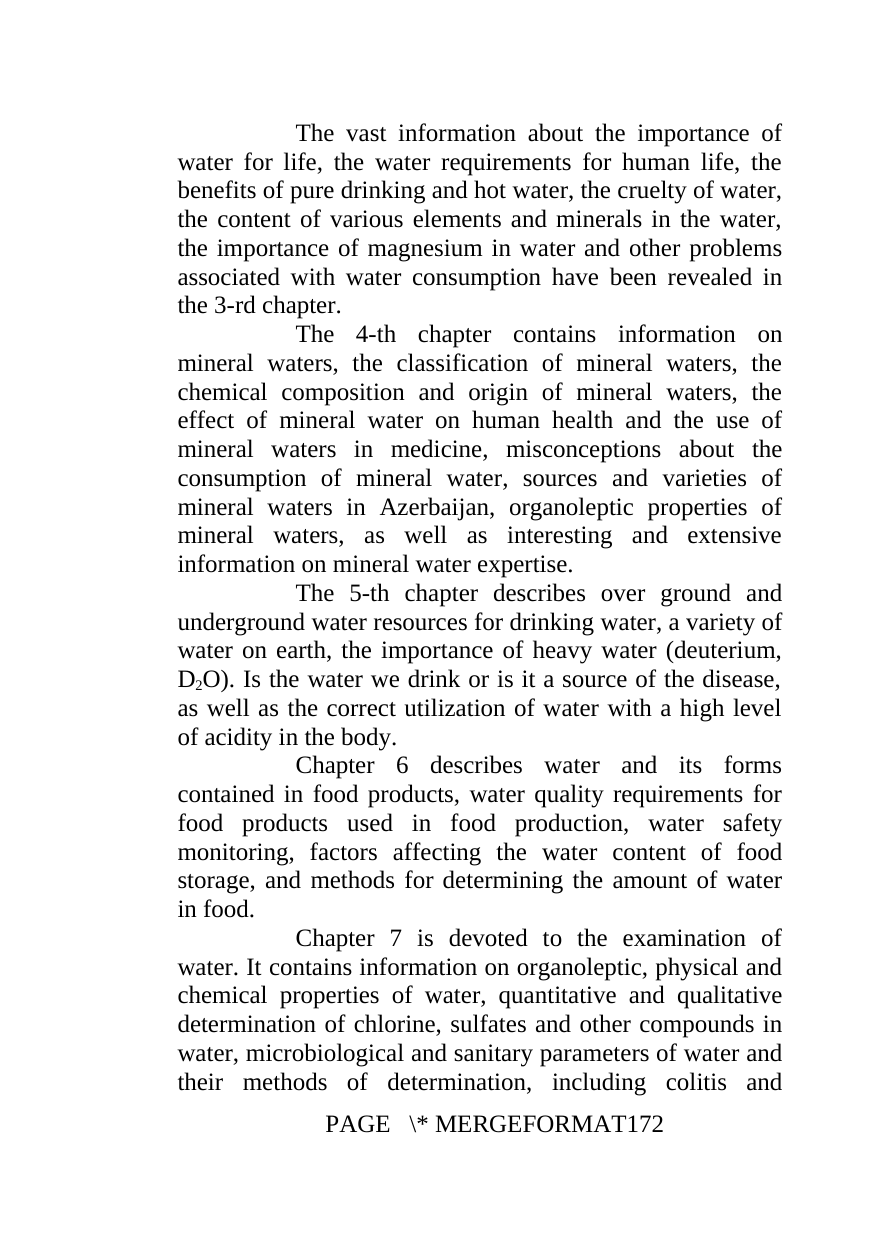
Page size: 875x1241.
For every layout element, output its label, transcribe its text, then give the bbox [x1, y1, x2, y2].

text Chapter 6 describes water and its forms contained in food products, water quality requirements for food products used in food production, water safety monitoring, factors affecting the water content of food storage, and methods for determining the amount of water in food. [177, 751, 783, 923]
text The 4-th chapter contains information on mineral waters, the classification of mineral waters, the chemical composition and origin of mineral waters, the effect of mineral water on human health and the use of mineral waters in medicine, misconceptions about the consumption of mineral water, sources and varieties of mineral waters in Azerbaijan, organoleptic properties of mineral waters, as well as interesting and extensive information on mineral water expertise. [177, 319, 783, 578]
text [177, 923, 783, 1096]
text The vast information about the importance of water for life, the water requirements for human life, the benefits of pure drinking and hot water, the cruelty of water, the content of various elements and minerals in the water, the importance of magnesium in water and other problems associated with water consumption have been revealed in the 3-rd chapter. [177, 118, 783, 319]
text The 5-th chapter describes over ground and underground water resources for drinking water, a variety of water on earth, the importance of heavy water (deuterium, D2O). Is the water we drink or is it a source of the disease, as well as the correct utilization of water with a high level of acidity in the body. [177, 578, 783, 751]
